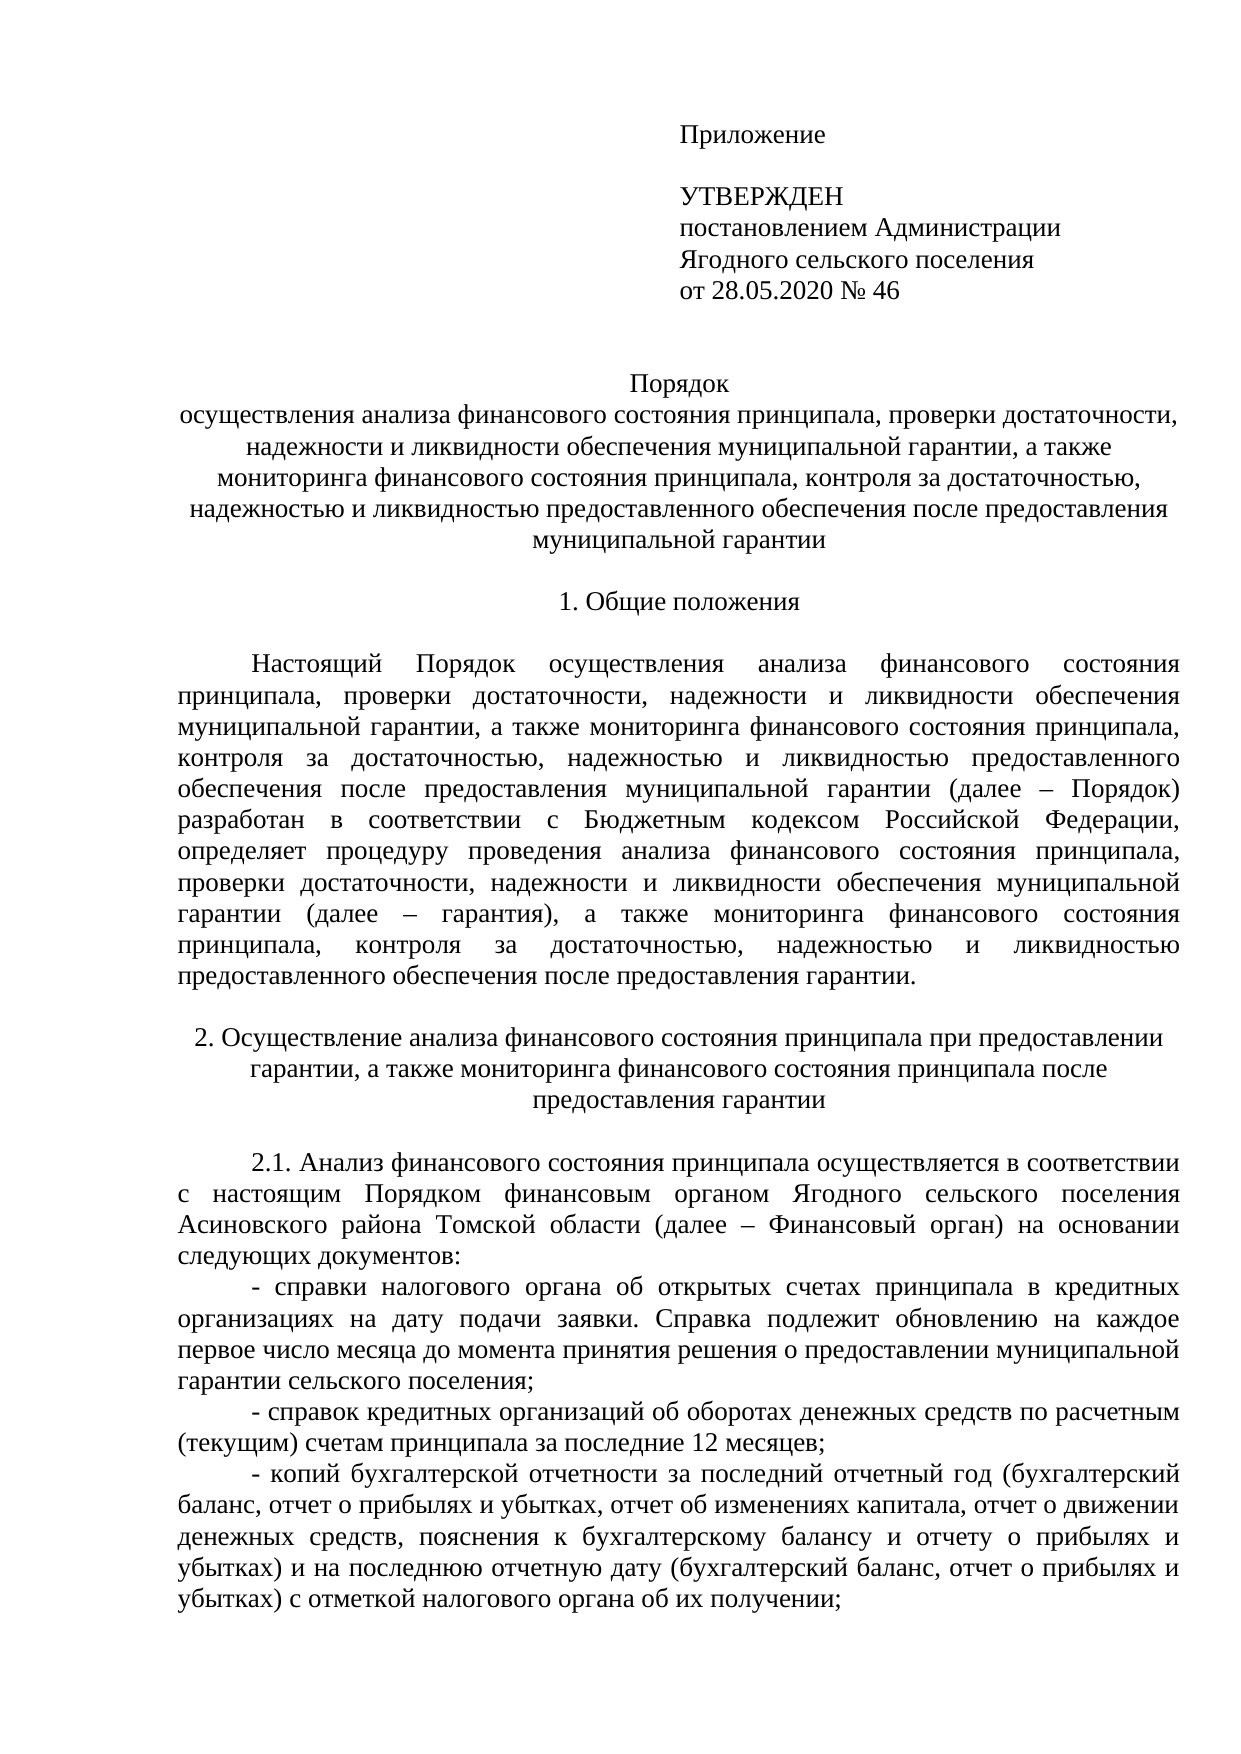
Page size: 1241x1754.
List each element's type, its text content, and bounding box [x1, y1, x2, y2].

text от 28.05.2020 № 46 [679, 274, 1181, 305]
text УТВЕРЖДЕН [679, 180, 1181, 212]
text Приложение [679, 118, 1181, 149]
text постановлением Администрации [679, 212, 1181, 243]
text Ягодного сельского поселения [679, 243, 1181, 274]
text Порядок [177, 367, 1181, 398]
text осуществления анализа финансового состояния принципала, проверки достаточности, надежности и ликвидности обеспечения муниципальной гарантии, а также мониторинга финансового состояния принципала, контроля за достаточностью, надежностью и ликвидностью предоставленного обеспечения после предоставления муниципальной гарантии [177, 398, 1181, 554]
text 2.1. Анализ финансового состояния принципала осуществляется в соответствии с настоящим Порядком финансовым органом Ягодного сельского поселения Асиновского района Томской области (далее – Финансовый орган) на основании следующих документов: [177, 1146, 1181, 1271]
text - копий бухгалтерской отчетности за последний отчетный год (бухгалтерский баланс, отчет о прибылях и убытках, отчет об изменениях капитала, отчет о движении денежных средств, пояснения к бухгалтерскому балансу и отчету о прибылях и убытках) и на последнюю отчетную дату (бухгалтерский баланс, отчет о прибылях и убытках) с отметкой налогового органа об их получении; [177, 1457, 1181, 1613]
text 1. Общие положения [177, 585, 1181, 616]
text Настоящий Порядок осуществления анализа финансового состояния принципала, проверки достаточности, надежности и ликвидности обеспечения муниципальной гарантии, а также мониторинга финансового состояния принципала, контроля за достаточностью, надежностью и ликвидностью предоставленного обеспечения после предоставления муниципальной гарантии (далее – Порядок) разработан в соответствии с Бюджетным кодексом Российской Федерации, определяет процедуру проведения анализа финансового состояния принципала, проверки достаточности, надежности и ликвидности обеспечения муниципальной гарантии (далее – гарантия), а также мониторинга финансового состояния принципала, контроля за достаточностью, надежностью и ликвидностью предоставленного обеспечения после предоставления гарантии. [177, 648, 1181, 990]
text - справки налогового органа об открытых счетах принципала в кредитных организациях на дату подачи заявки. Справка подлежит обновлению на каждое первое число месяца до момента принятия решения о предоставлении муниципальной гарантии сельского поселения; [177, 1271, 1181, 1395]
text - справок кредитных организаций об оборотах денежных средств по расчетным (текущим) счетам принципала за последние 12 месяцев; [177, 1395, 1181, 1457]
text 2. Осуществление анализа финансового состояния принципала при предоставлении гарантии, а также мониторинга финансового состояния принципала после предоставления гарантии [177, 1021, 1181, 1115]
